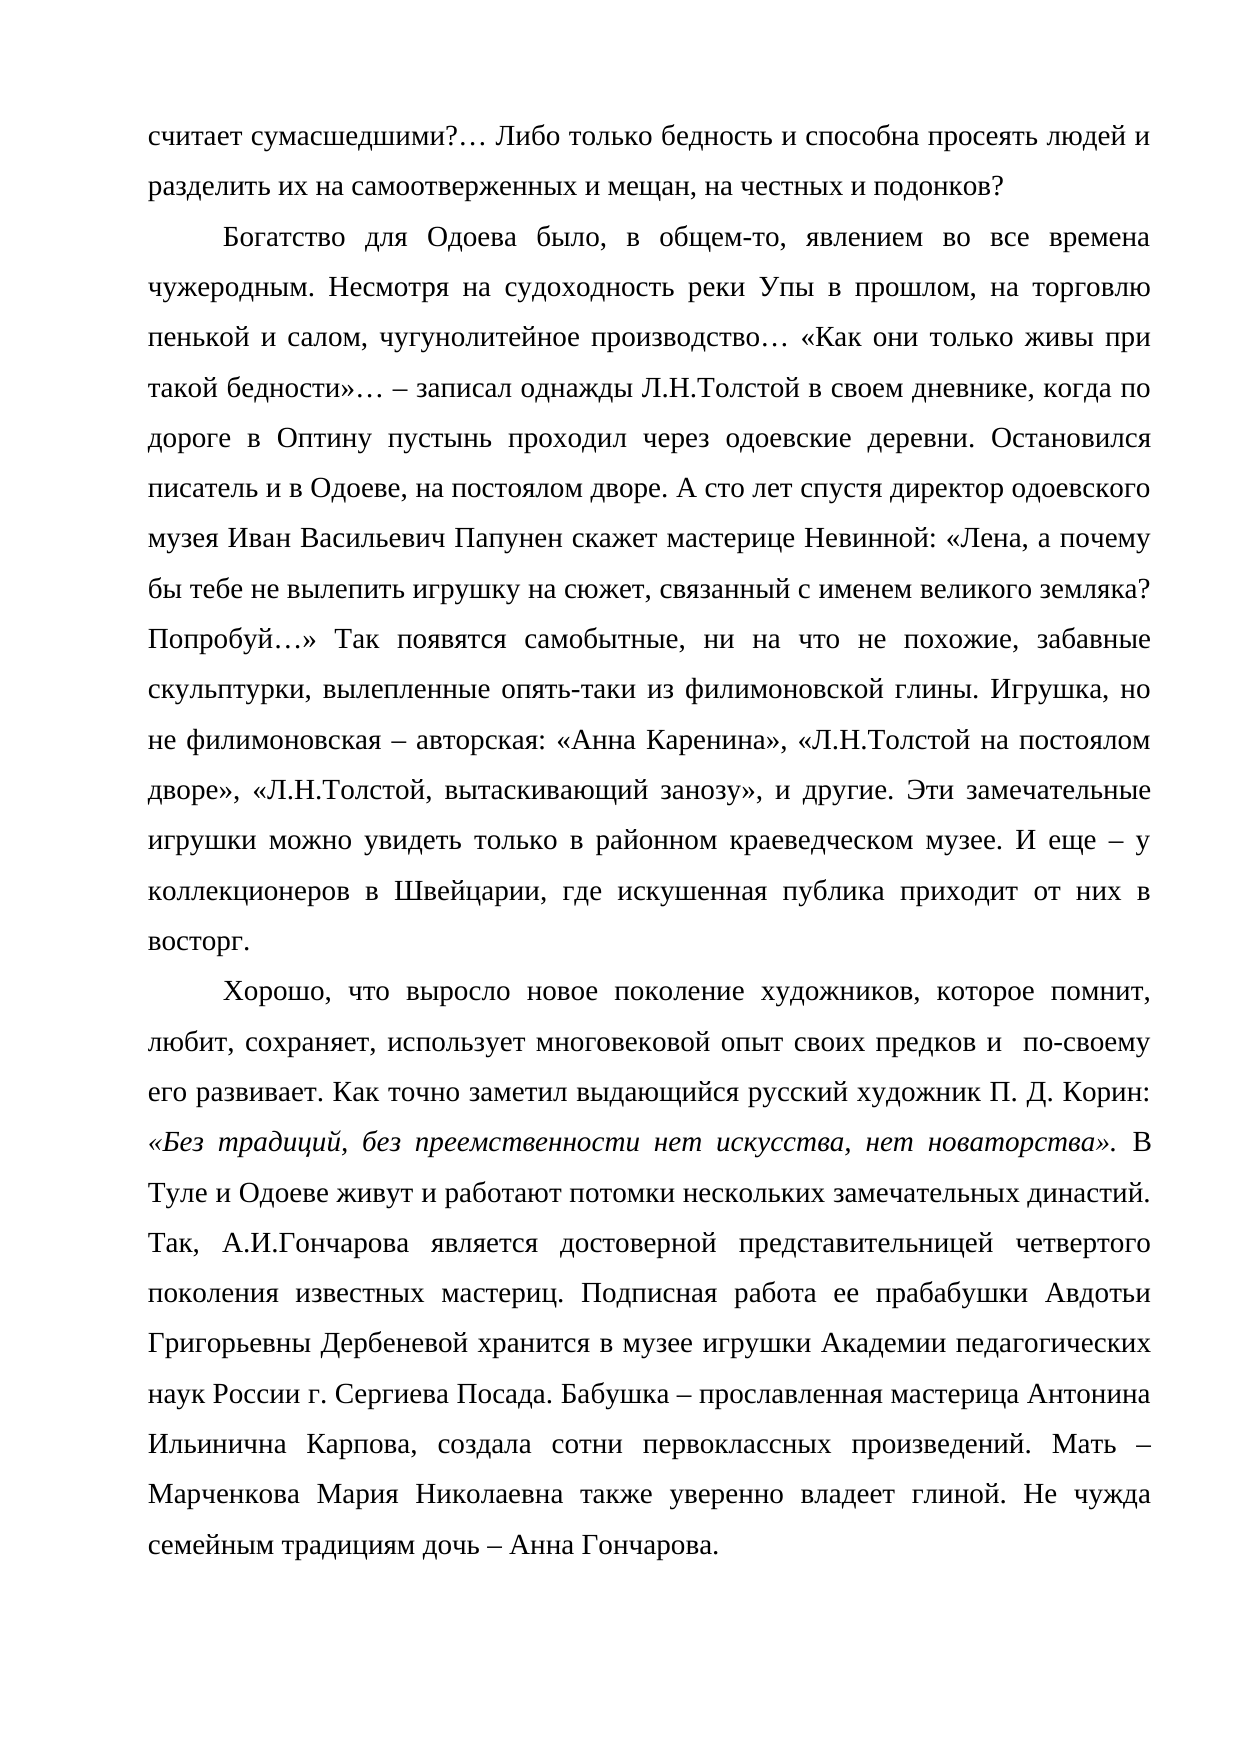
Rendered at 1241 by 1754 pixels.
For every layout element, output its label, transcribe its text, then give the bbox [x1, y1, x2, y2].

text Богатство для Одоева было, в общем-то, явлением во все времена чужеродным. Несмотря на судоходность реки Упы в прошлом, на торговлю пенькой и салом, чугунолитейное производство… «Как они только живы при такой бедности»… – записал однажды Л.Н.Толстой в своем дневнике, когда по дороге в Оптину пустынь проходил через одоевские деревни. Остановился писатель и в Одоеве, на постоялом дворе. А сто лет спустя директор одоевского музея Иван Васильевич Папунен скажет мастерице Невинной: «Лена, а почему бы тебе не вылепить игрушку на сюжет, связанный с именем великого земляка? Попробуй…» Так появятся самобытные, ни на что не похожие, забавные скульптурки, вылепленные опять-таки из филимоновской глины. Игрушка, но не филимоновская – авторская: «Анна Каренина», «Л.Н.Толстой на постоялом дворе», «Л.Н.Толстой, вытаскивающий занозу», и другие. Эти замечательные игрушки можно увидеть только в районном краеведческом музее. И еще – у коллекционеров в Швейцарии, где искушенная публика приходит от них в восторг. [148, 219, 1152, 957]
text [148, 118, 1152, 202]
text Хорошо, что выросло новое поколение художников, которое помнит, любит, сохраняет, использует многовековой опыт своих предков и по-своему его развивает. Как точно заметил выдающийся русский художник П. Д. Корин: «Без традиций, без преемственности нет искусства, нет новаторства». В Туле и Одоеве живут и работают потомки нескольких замечательных династий. Так, А.И.Гончарова является достоверной представительницей четвертого поколения известных мастериц. Подписная работа ее прабабушки Авдотьи Григорьевны Дербеневой хранится в музее игрушки Академии педагогических наук России г. Сергиева Посада. Бабушка – прославленная мастерица Антонина Ильинична Карпова, создала сотни первоклассных произведений. Мать – Марченкова Мария Николаевна также уверенно владеет глиной. Не чужда семейным традициям дочь – Анна Гончарова. [148, 973, 1152, 1560]
